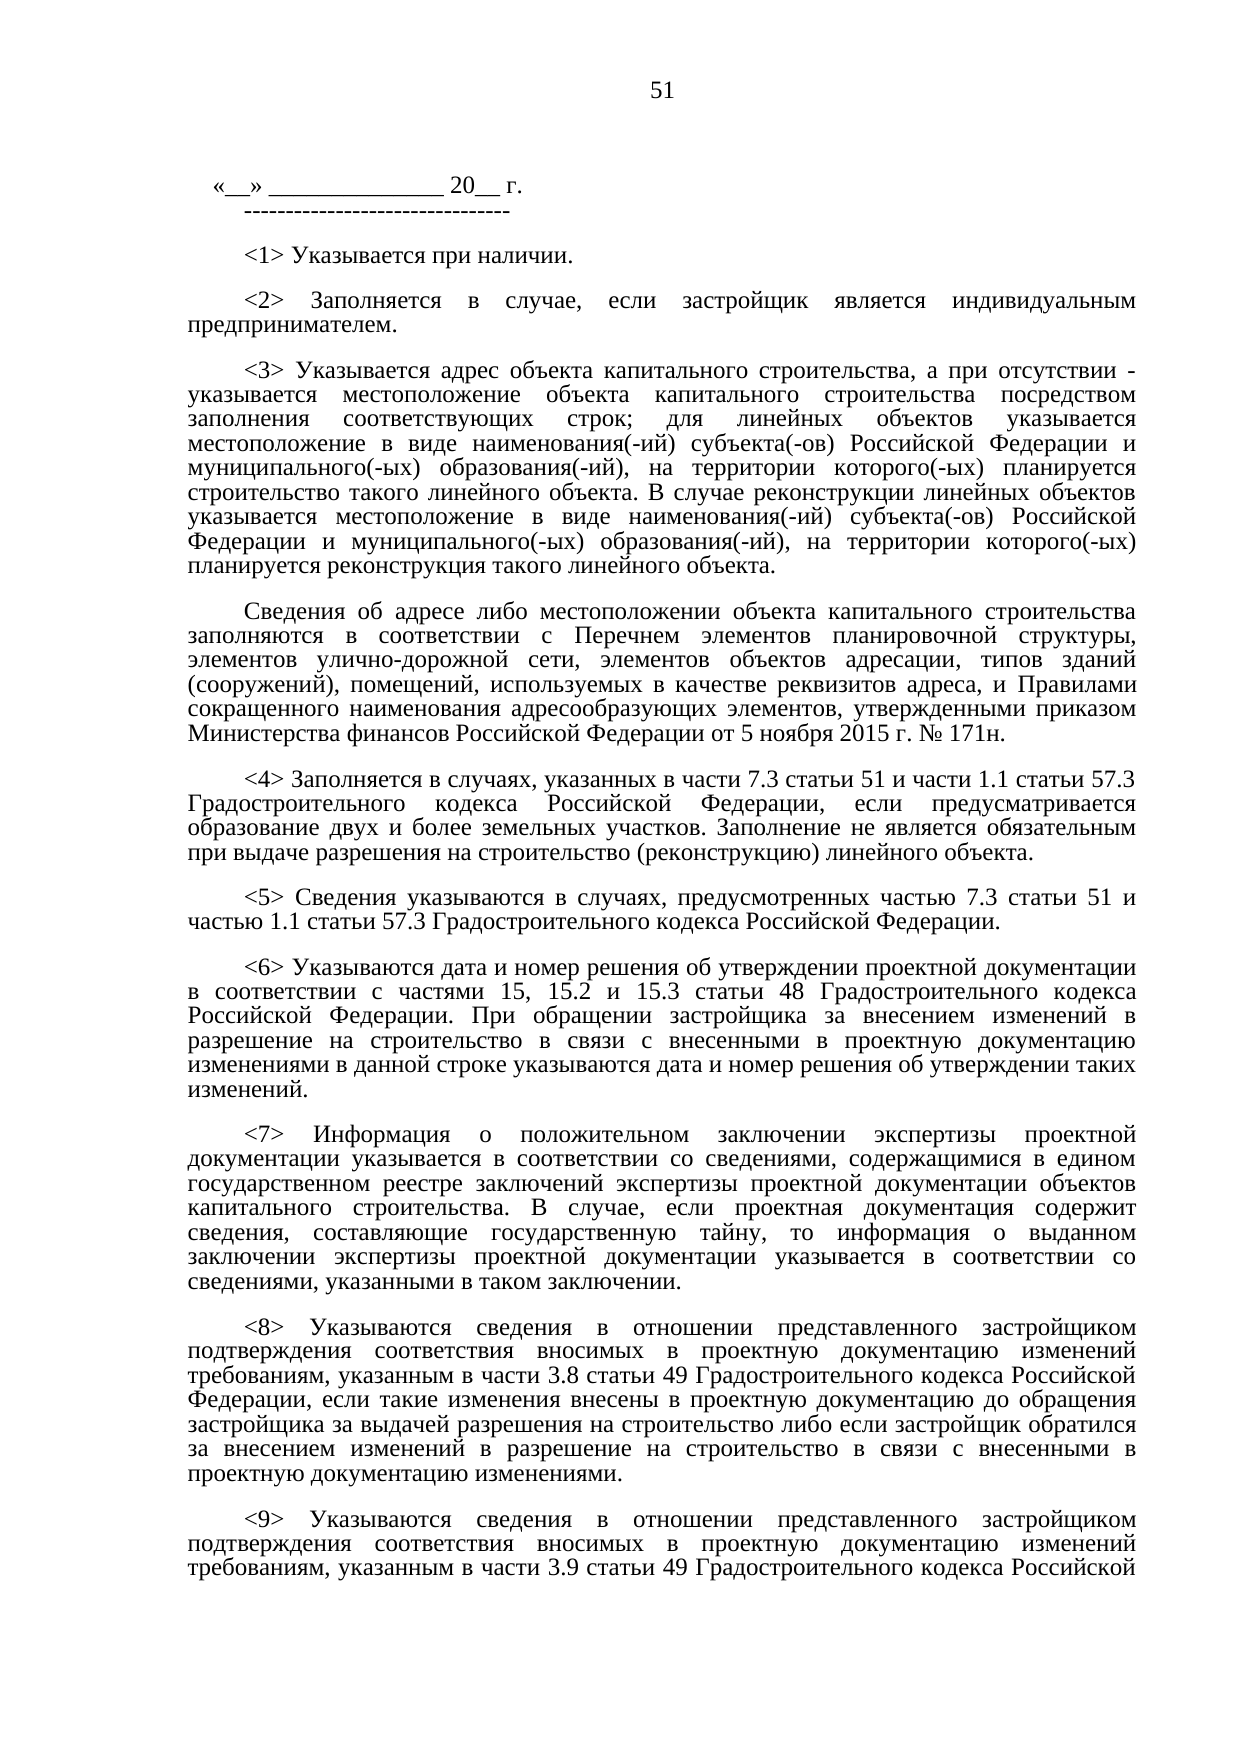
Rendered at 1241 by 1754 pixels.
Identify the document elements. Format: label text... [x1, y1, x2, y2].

text <4> Заполняется в случаях, указанных в части 7.3 статьи 51 и части 1.1 статьи 57.3 Градостроительного кодекса Российской Федерации, если предусматривается образование двух и более земельных участков. Заполнение не является обязательным при выдаче разрешения на строительство (реконструкцию) линейного объекта. [187, 767, 1137, 865]
text <6> Указываются дата и номер решения об утверждении проектной документации в соответствии с частями 15, 15.2 и 15.3 статьи 48 Градостроительного кодекса Российской Федерации. При обращении застройщика за внесением изменений в разрешение на строительство в связи с внесенными в проектную документацию изменениями в данной строке указываются дата и номер решения об утверждении таких изменений. [187, 956, 1137, 1103]
text <1> Указывается при наличии. [187, 244, 1137, 268]
text <5> Сведения указываются в случаях, предусмотренных частью 7.3 статьи 51 и частью 1.1 статьи 57.3 Градостроительного кодекса Российской Федерации. [187, 886, 1137, 935]
text -------------------------------- [187, 199, 1137, 223]
text <2> Заполняется в случае, если застройщик является индивидуальным предпринимателем. [187, 289, 1137, 338]
text <7> Информация о положительном заключении экспертизы проектной документации указывается в соответствии со сведениями, содержащимися в едином государственном реестре заключений экспертизы проектной документации объектов капитального строительства. В случае, если проектная документация содержит сведения, составляющие государственную тайну, то информация о выданном заключении экспертизы проектной документации указывается в соответствии со сведениями, указанными в таком заключении. [187, 1123, 1137, 1295]
text <3> Указывается адрес объекта капитального строительства, а при отсутствии - указывается местоположение объекта капитального строительства посредством заполнения соответствующих строк; для линейных объектов указывается местоположение в виде наименования(-ий) субъекта(-ов) Российской Федерации и муниципального(-ых) образования(-ий), на территории которого(-ых) планируется строительство такого линейного объекта. В случае реконструкции линейных объектов указывается местоположение в виде наименования(-ий) субъекта(-ов) Российской Федерации и муниципального(-ых) образования(-ий), на территории которого(-ых) планируется реконструкция такого линейного объекта. [187, 359, 1137, 579]
text <8> Указываются сведения в отношении представленного застройщиком подтверждения соответствия вносимых в проектную документацию изменений требованиям, указанным в части 3.8 статьи 49 Градостроительного кодекса Российской Федерации, если такие изменения внесены в проектную документацию до обращения застройщика за выдачей разрешения на строительство либо если застройщик обратился за внесением изменений в разрешение на строительство в связи с внесенными в проектную документацию изменениями. [187, 1316, 1137, 1487]
text Сведения об адресе либо местоположении объекта капитального строительства заполняются в соответствии с Перечнем элементов планировочной структуры, элементов улично-дорожной сети, элементов объектов адресации, типов зданий (сооружений), помещений, используемых в качестве реквизитов адреса, и Правилами сокращенного наименования адресообразующих элементов, утвержденными приказом Министерства финансов Российской Федерации от 5 ноября 2015 г. № 171н. [187, 600, 1137, 747]
text «__» ______________ 20__ г. [187, 174, 1137, 199]
